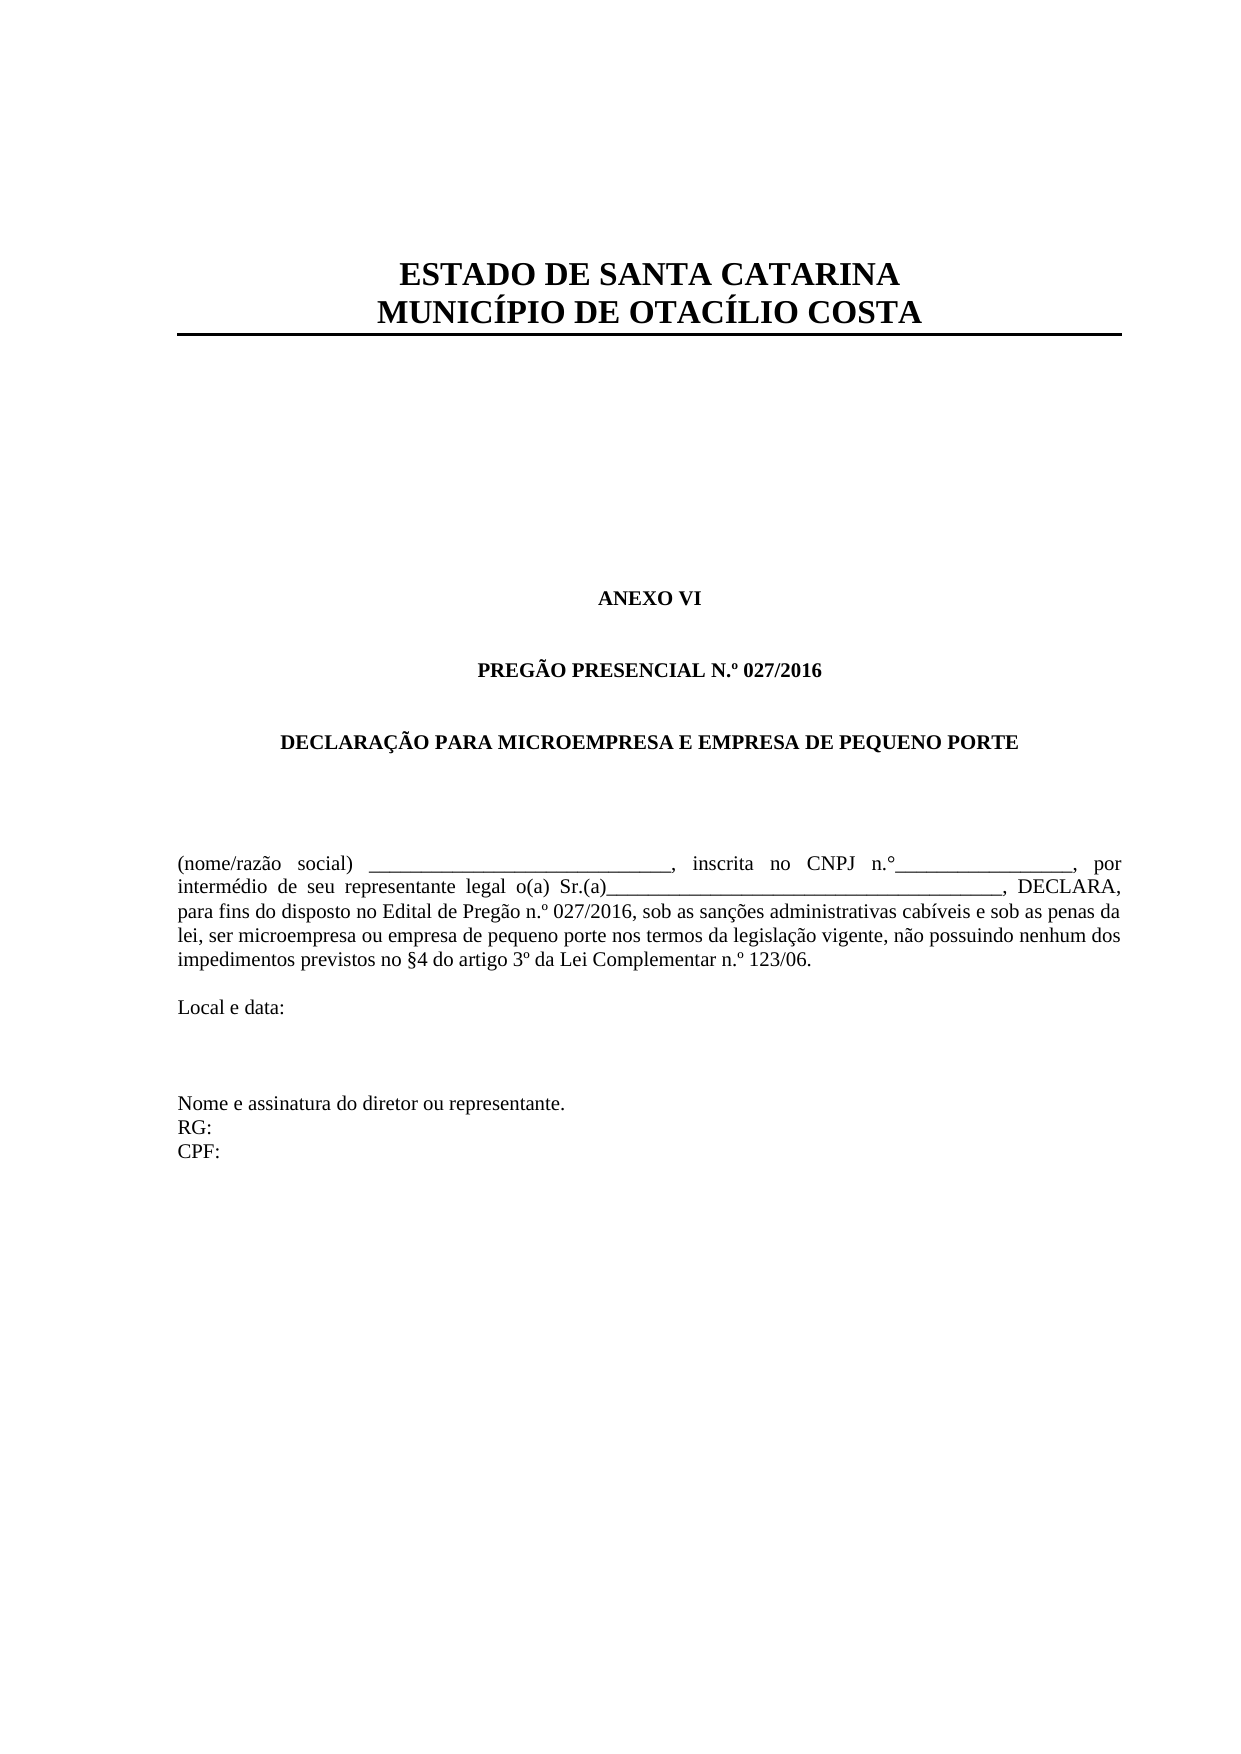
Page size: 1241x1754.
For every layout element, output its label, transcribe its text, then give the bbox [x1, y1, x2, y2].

text DECLARAÇÃO PARA MICROEMPRESA E EMPRESA DE PEQUENO PORTE [177, 730, 1122, 754]
text (nome/razão social) _____________________________, inscrita no CNPJ n.°_________________, por intermédio de seu representante legal o(a) Sr.(a)______________________________________, DECLARA, para fins do disposto no Edital de Pregão n.º 027/2016, sob as sanções administrativas cabíveis e sob as penas da lei, ser microempresa ou empresa de pequeno porte nos termos da legislação vigente, não possuindo nenhum dos impedimentos previstos no §4 do artigo 3º da Lei Complementar n.º 123/06. [177, 850, 1122, 971]
subtitle ESTADO DE SANTA CATARINA [177, 254, 1122, 292]
text ANEXO VI [177, 586, 1122, 610]
text Nome e assinatura do diretor ou representante. [177, 1091, 1122, 1115]
text RG: [177, 1115, 1122, 1139]
text CPF: [177, 1139, 1122, 1163]
subtitle MUNICÍPIO DE OTACÍLIO COSTA [177, 292, 1122, 333]
text Local e data: [177, 995, 1122, 1019]
text PREGÃO PRESENCIAL N.º 027/2016 [177, 658, 1122, 682]
